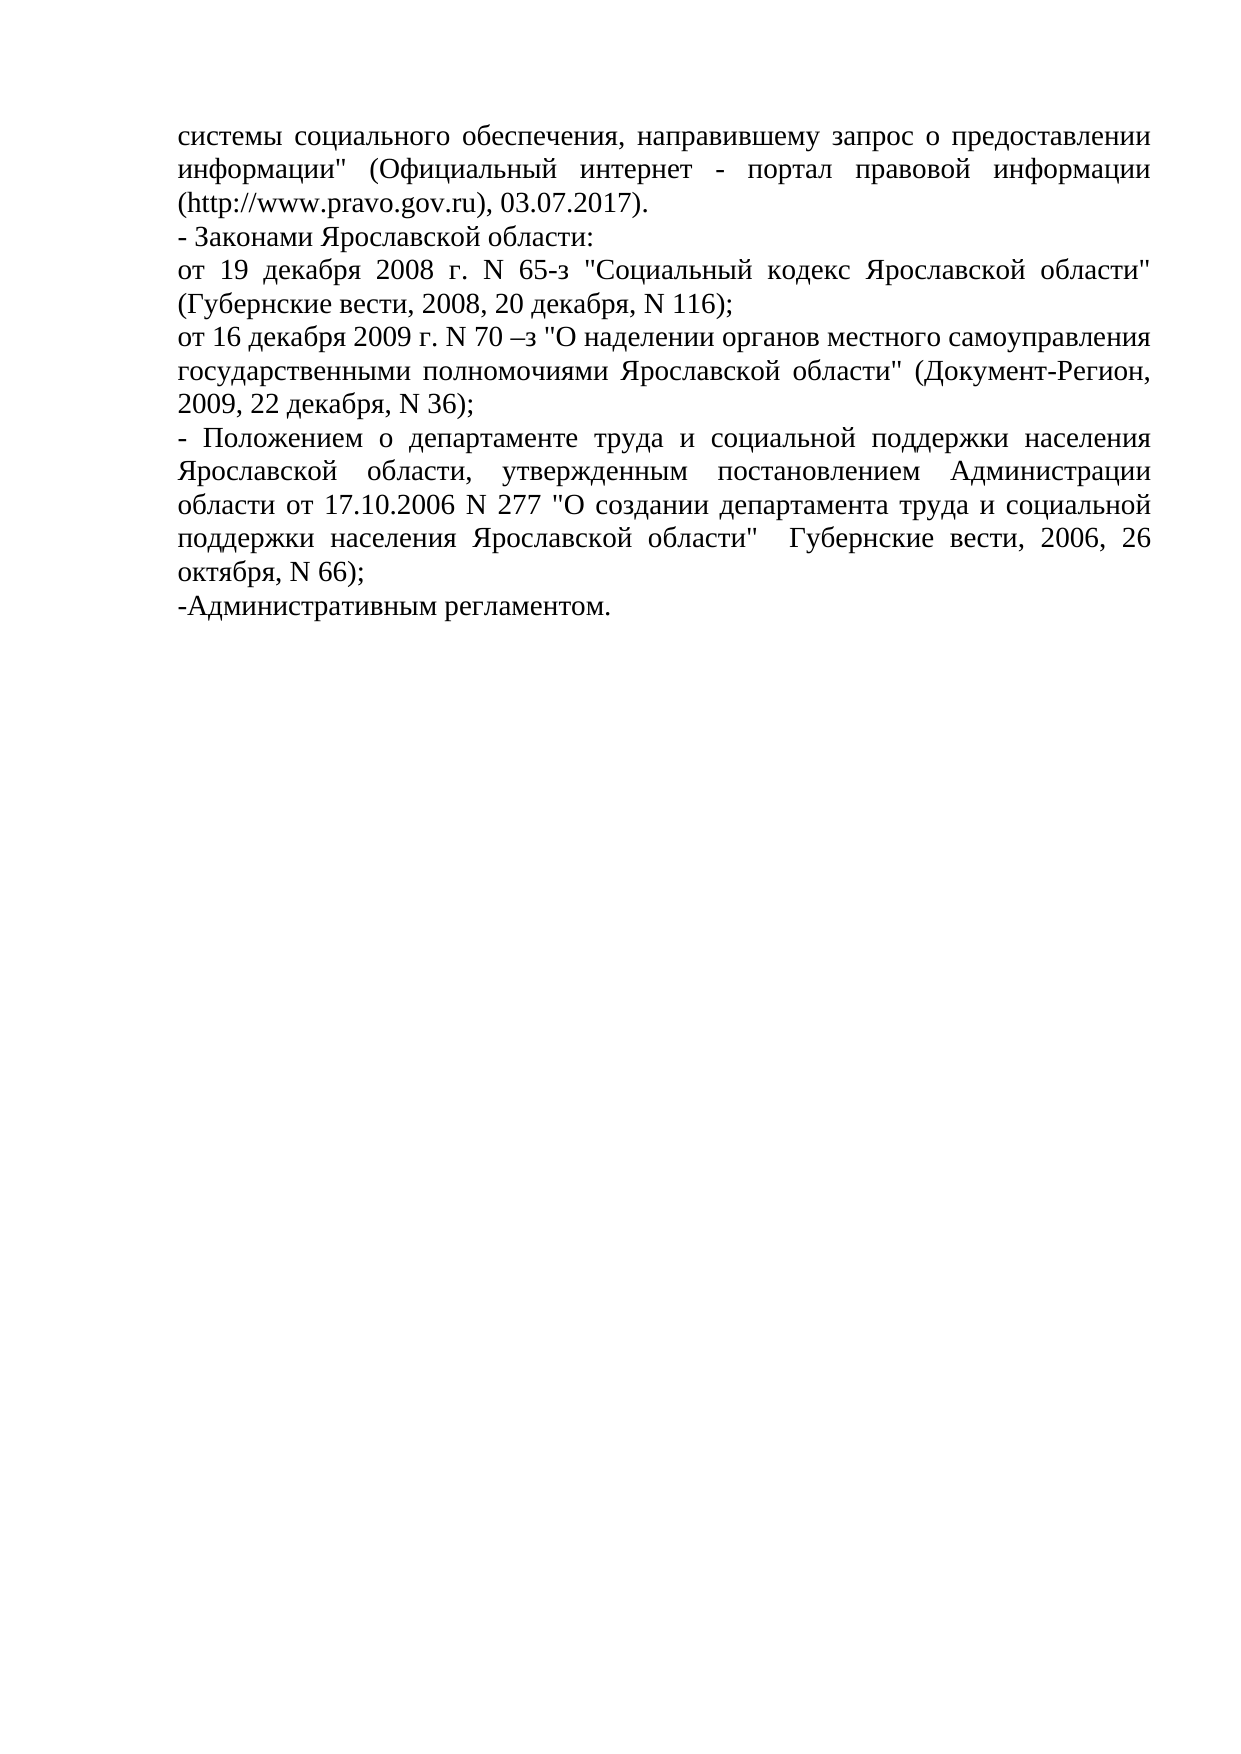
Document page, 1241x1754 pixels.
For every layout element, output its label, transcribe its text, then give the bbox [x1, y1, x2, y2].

text от 19 декабря 2008 г. N 65-з "Социальный кодекс Ярославской области" (Губернские вести, 2008, 20 декабря, N 116); [177, 252, 1152, 319]
text -Административным регламентом. [177, 588, 1152, 621]
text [177, 118, 1152, 219]
text - Законами Ярославской области: [177, 219, 1152, 252]
text от 16 декабря 2009 г. N 70 –з "О наделении органов местного самоуправления [177, 319, 1152, 353]
text - Положением о департаменте труда и социальной поддержки населения Ярославской области, утвержденным постановлением Администрации области от 17.10.2006 N 277 "О создании департамента труда и социальной поддержки населения Ярославской области" Губернские вести, 2006, 26 октября, N 66); [177, 420, 1152, 588]
text государственными полномочиями Ярославской области" (Документ-Регион, 2009, 22 декабря, N 36); [177, 353, 1152, 420]
